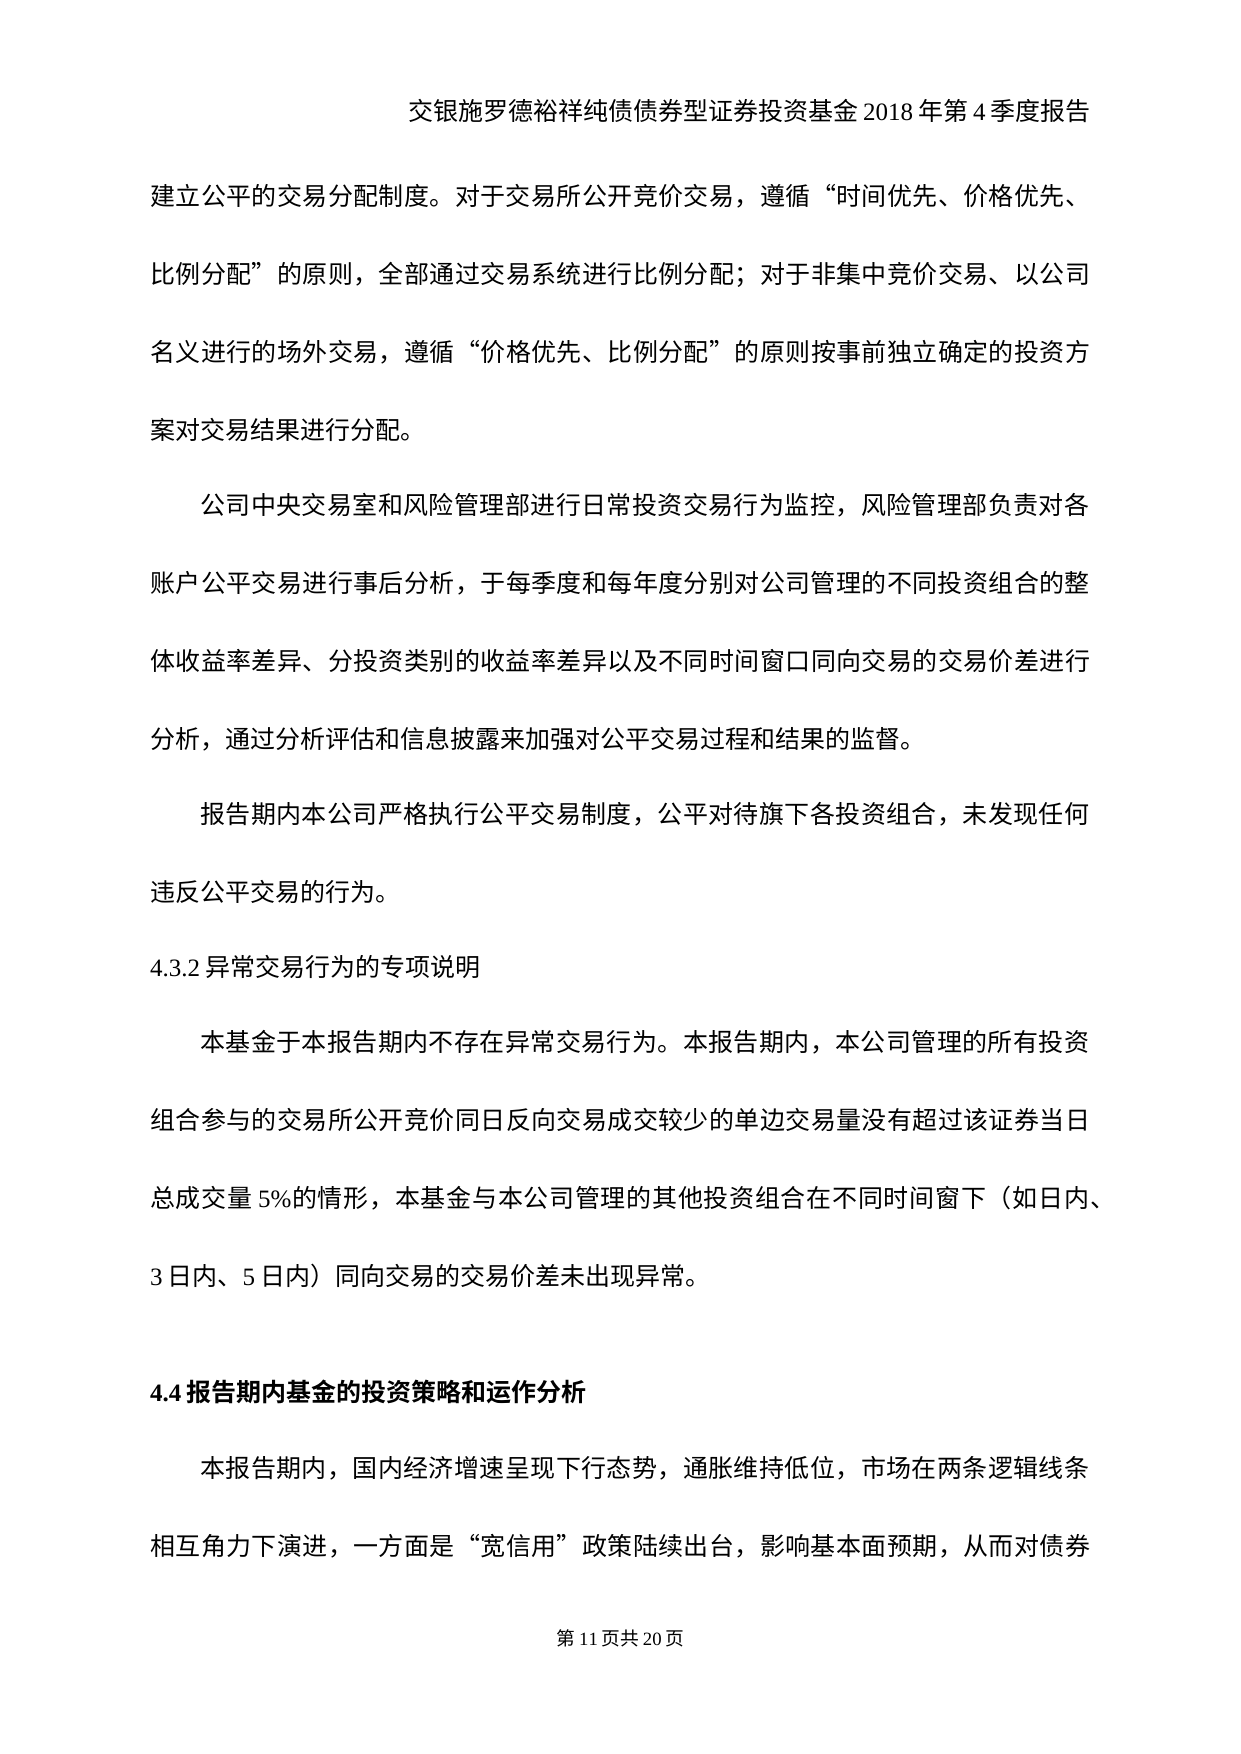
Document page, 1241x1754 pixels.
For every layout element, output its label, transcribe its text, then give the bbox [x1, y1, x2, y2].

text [150, 1434, 1090, 1577]
text 公司中央交易室和风险管理部进行日常投资交易行为监控，风险管理部负责对各账户公平交易进行事后分析，于每季度和每年度分别对公司管理的不同投资组合的整体收益率差异、分投资类别的收益率差异以及不同时间窗口同向交易的交易价差进行分析，通过分析评估和信息披露来加强对公平交易过程和结果的监督。 [150, 471, 1090, 770]
text 报告期内本公司严格执行公平交易制度，公平对待旗下各投资组合，未发现任何违反公平交易的行为。 [150, 780, 1090, 923]
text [150, 162, 1090, 461]
text 4.3.2异常交易行为的专项说明 [150, 933, 1090, 998]
text 本基金于本报告期内不存在异常交易行为。本报告期内，本公司管理的所有投资组合参与的交易所公开竞价同日反向交易成交较少的单边交易量没有超过该证券当日总成交量5%的情形，本基金与本公司管理的其他投资组合在不同时间窗下（如日内、3日内、5日内）同向交易的交易价差未出现异常。 [150, 1008, 1090, 1307]
text 4.4报告期内基金的投资策略和运作分析 [150, 1358, 1090, 1423]
